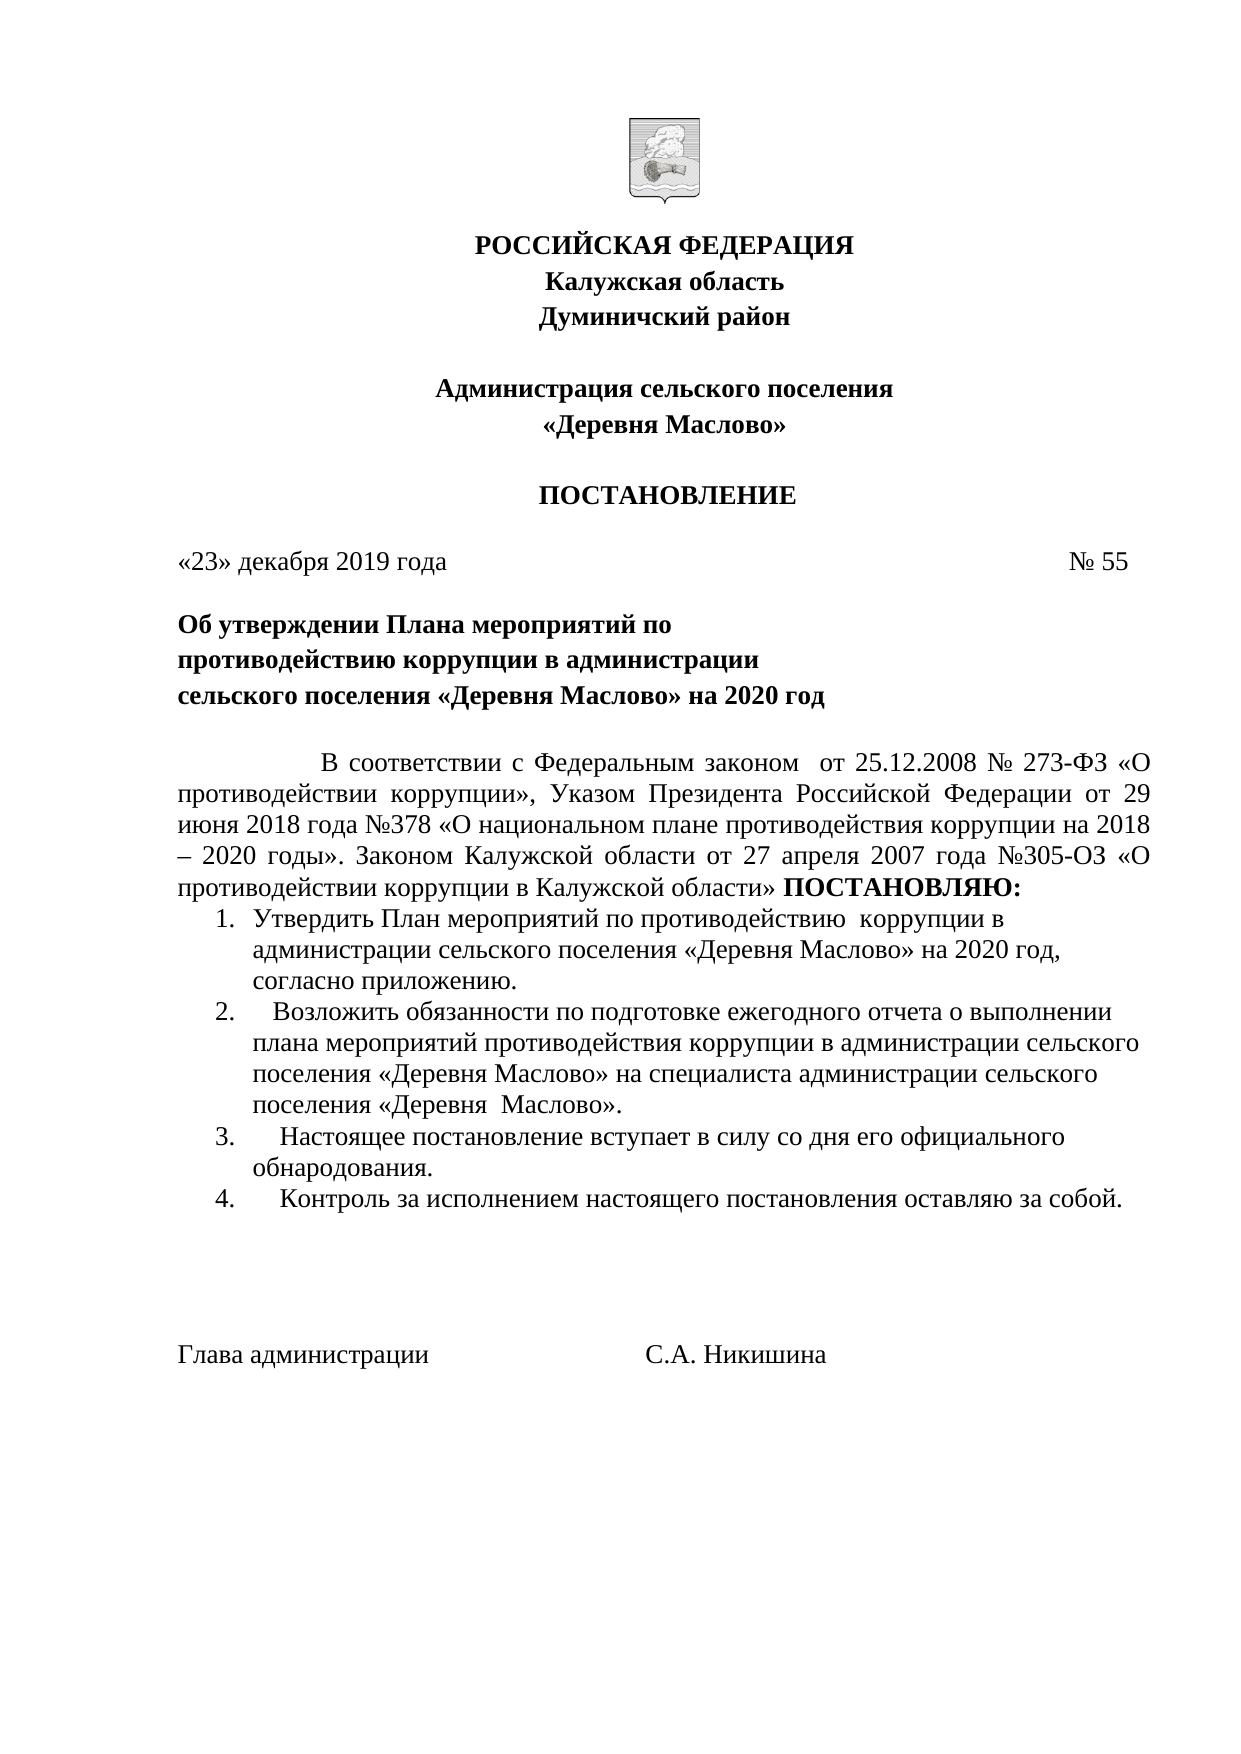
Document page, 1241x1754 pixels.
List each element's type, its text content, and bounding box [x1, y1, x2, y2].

text Администрация сельского поселения [177, 372, 1152, 403]
text «Деревня Маслово» [177, 408, 1152, 439]
list Утвердить План мероприятий по противодействию коррупции в администрации сельского поселения «Деревня Маслово» на 2020 год, согласно приложению. [215, 902, 1152, 995]
text противодействию коррупции в администрации [177, 643, 1132, 674]
text сельского поселения «Деревня Маслово» на 2020 год [177, 679, 1132, 710]
text Калужская область [177, 265, 1152, 296]
text РОССИЙСКАЯ ФЕДЕРАЦИЯ [177, 229, 1152, 260]
text Думиничский район [177, 301, 1152, 332]
text «23» декабря 2019 года № 55 [177, 545, 1152, 577]
list Возложить обязанности по подготовке ежегодного отчета о выполнении плана мероприятий противодействия коррупции в администрации сельского поселения «Деревня Маслово» на специалиста администрации сельского поселения «Деревня Маслово». [215, 995, 1152, 1120]
text Глава администрации С.А. Никишина [177, 1338, 1152, 1369]
text Об утверждении Плана мероприятий по [177, 608, 1132, 639]
picture [629, 118, 700, 204]
list Настоящее постановление вступает в силу со дня его официального обнародования. [215, 1120, 1152, 1182]
text В соответствии с Федеральным законом от 25.12.2008 № 273-ФЗ «О противодействии коррупции», Указом Президента Российской Федерации от 29 июня 2018 года №378 «О национальном плане противодействия коррупции на 2018 – 2020 годы». Законом Калужской области от 27 апреля 2007 года №305-ОЗ «О противодействии коррупции в Калужской области» ПОСТАНОВЛЯЮ: [177, 746, 1152, 902]
list Контроль за исполнением настоящего постановления оставляю за собой. [215, 1182, 1152, 1213]
text ПОСТАНОВЛЕНИЕ [177, 479, 1152, 510]
